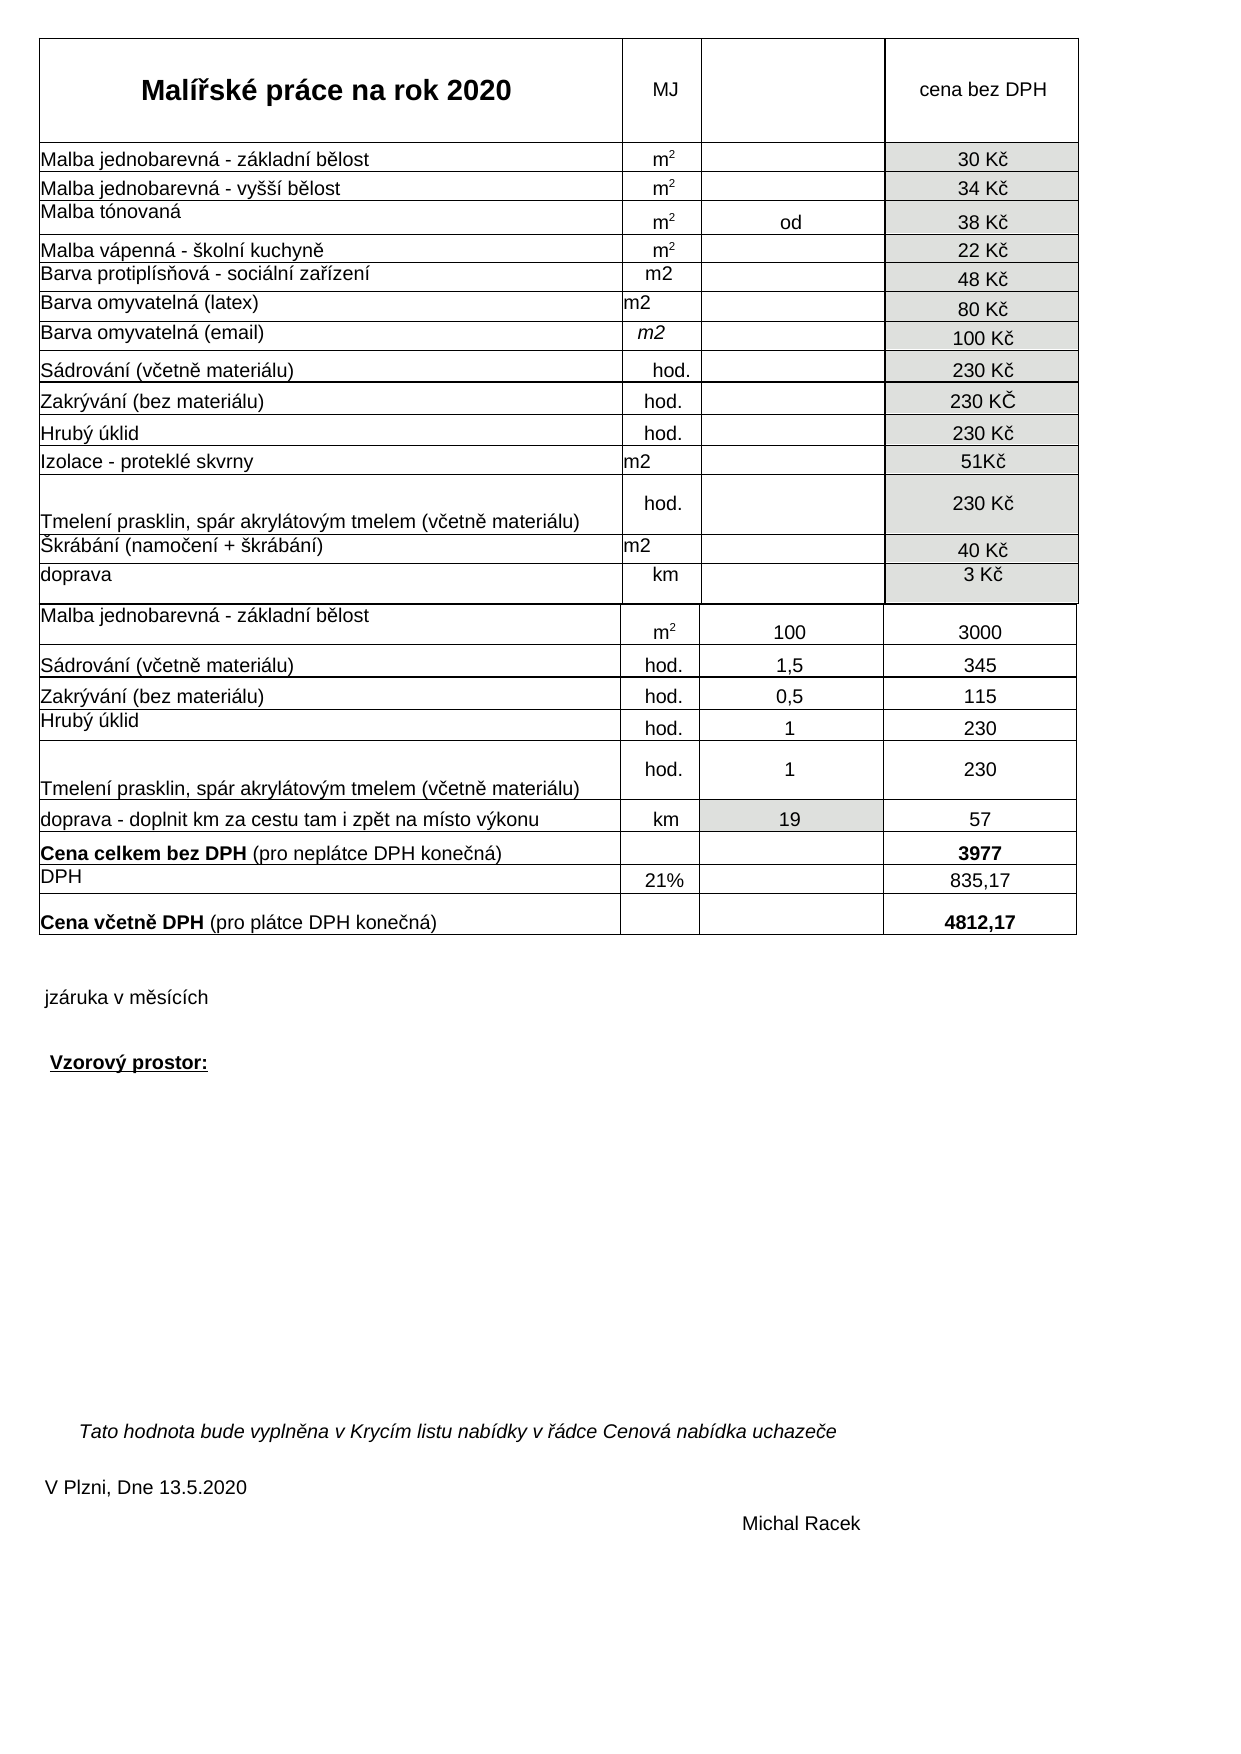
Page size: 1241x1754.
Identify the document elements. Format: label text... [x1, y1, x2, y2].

table_cell 230 [884, 710, 1076, 740]
table_cell 100 Kč [886, 322, 1078, 349]
table_cell Sádrování (včetně materiálu) [40, 351, 622, 381]
table_cell m2 [623, 201, 701, 233]
table_cell [621, 894, 699, 934]
table_cell 345 [884, 645, 1076, 676]
table_cell 1 [700, 741, 883, 799]
table_cell Hrubý úklid [40, 710, 620, 740]
table_header m2 [621, 605, 699, 644]
table_cell Malba jednobarevná - vyšší bělost [40, 172, 622, 200]
table_cell 40 Kč [886, 535, 1078, 562]
table_cell m2 [623, 143, 701, 171]
table_cell [700, 832, 883, 864]
table_cell 21% [621, 865, 699, 892]
table_cell 38 Kč [886, 201, 1078, 233]
table_header [702, 39, 884, 142]
table_cell 51Kč [886, 446, 1078, 473]
table_cell [702, 446, 884, 473]
table_cell [702, 564, 884, 602]
table_cell od [702, 201, 884, 233]
table_cell 1 [700, 710, 883, 740]
table_header cena bez DPH [886, 39, 1078, 142]
table_cell Tmelení prasklin, spár akrylátovým tmelem (včetně materiálu) [40, 475, 622, 533]
table_cell Hrubý úklid [40, 415, 622, 444]
table_cell m2 [623, 172, 701, 200]
table_cell [702, 172, 884, 200]
text jzáruka v měsících [44, 987, 208, 1009]
table_cell m2 m [623, 263, 701, 291]
table_cell 57 [884, 800, 1076, 831]
table_cell km [621, 800, 699, 831]
table_cell Cena celkem bez DPH (pro neplátce DPH konečná) [40, 832, 620, 864]
table_cell 230 [884, 741, 1076, 799]
table_cell doprava [40, 564, 622, 602]
table_cell m2 m [623, 322, 701, 349]
table_cell 48 Kč [886, 263, 1078, 291]
table_cell Tmelení prasklin, spár akrylátovým tmelem (včetně materiálu) [40, 741, 620, 799]
table_cell hod. [621, 645, 699, 676]
table_cell DPH [40, 865, 620, 892]
text Tato hodnota bude vyplněna v Krycím listu nabídky v řádce Cenová nabídka uchazeče [78, 1420, 840, 1442]
table_cell [702, 415, 884, 444]
table_cell 230 KČ [886, 383, 1078, 413]
table_cell Malba vápenná - školní kuchyně [40, 235, 622, 262]
table_cell 34 Kč [886, 172, 1078, 200]
table_cell [621, 832, 699, 864]
table_cell [702, 475, 884, 533]
table_cell [702, 143, 884, 171]
table_cell Barva omyvatelná (latex) [40, 292, 622, 321]
table_header Malířské práce na rok 2020 [40, 39, 622, 142]
table_cell [700, 894, 883, 934]
table_cell [702, 235, 884, 262]
text V Plzni, Dne 13.5.2020 [44, 1477, 247, 1499]
table_cell m2 m [623, 535, 701, 562]
table_cell doprava - doplnit km za cestu tam i zpět na místo výkonu [40, 800, 620, 831]
table_cell 230 Kč [886, 475, 1078, 533]
table_cell [702, 535, 884, 562]
table_cell hod. [621, 710, 699, 740]
table_cell Malba tónovaná [40, 201, 622, 233]
table_cell 1,5 [700, 645, 883, 676]
table_cell m2 [623, 235, 701, 262]
text Vzorový prostor: [49, 1052, 208, 1071]
table_cell 230 Kč [886, 415, 1078, 444]
table_header 100 [700, 605, 883, 644]
table_cell 835,17 [884, 865, 1076, 892]
table_cell 115 [884, 678, 1076, 708]
table_cell hod. [623, 415, 701, 444]
table_cell Barva protiplísňová - sociální zařízení [40, 263, 622, 291]
table_cell hod. [623, 351, 701, 381]
table_cell 3977 [884, 832, 1076, 864]
table_cell 30 Kč [886, 143, 1078, 171]
table_cell 230 Kč [886, 351, 1078, 381]
table_cell [700, 865, 883, 892]
table_cell Škrábání (namočení + škrábání) [40, 535, 622, 562]
table_cell [702, 383, 884, 413]
table_header 3000 [884, 605, 1076, 644]
table_cell m2 [623, 446, 701, 473]
table_cell 4812,17 [884, 894, 1076, 934]
table_cell hod. [621, 678, 699, 708]
table_cell Sádrování (včetně materiálu) [40, 645, 620, 676]
table_cell Barva omyvatelná (email) [40, 322, 622, 349]
table_cell hod. [623, 383, 701, 413]
table_cell Zakrývání (bez materiálu) [40, 678, 620, 708]
table_cell Izolace - proteklé skvrny [40, 446, 622, 473]
text Michal Racek [44, 1513, 860, 1535]
table_cell Malba jednobarevná - základní bělost [40, 143, 622, 171]
table_cell [702, 263, 884, 291]
table_header MJ [623, 39, 701, 142]
table_cell 80 Kč [886, 292, 1078, 321]
table_cell [702, 292, 884, 321]
table_cell km [623, 564, 701, 602]
table_cell 22 Kč [886, 235, 1078, 262]
table_cell 3 Kč [886, 564, 1078, 602]
table_cell [702, 351, 884, 381]
table_cell Cena včetně DPH (pro plátce DPH konečná) [40, 894, 620, 934]
table_header Malba jednobarevná - základní bělost [40, 605, 620, 644]
table_cell hod. [623, 475, 701, 533]
table_cell m2 [623, 292, 701, 321]
table_cell 0,5 [700, 678, 883, 708]
table_cell 19 [700, 800, 883, 831]
table_cell [702, 322, 884, 349]
table_cell hod. [621, 741, 699, 799]
table_cell Zakrývání (bez materiálu) [40, 383, 622, 413]
